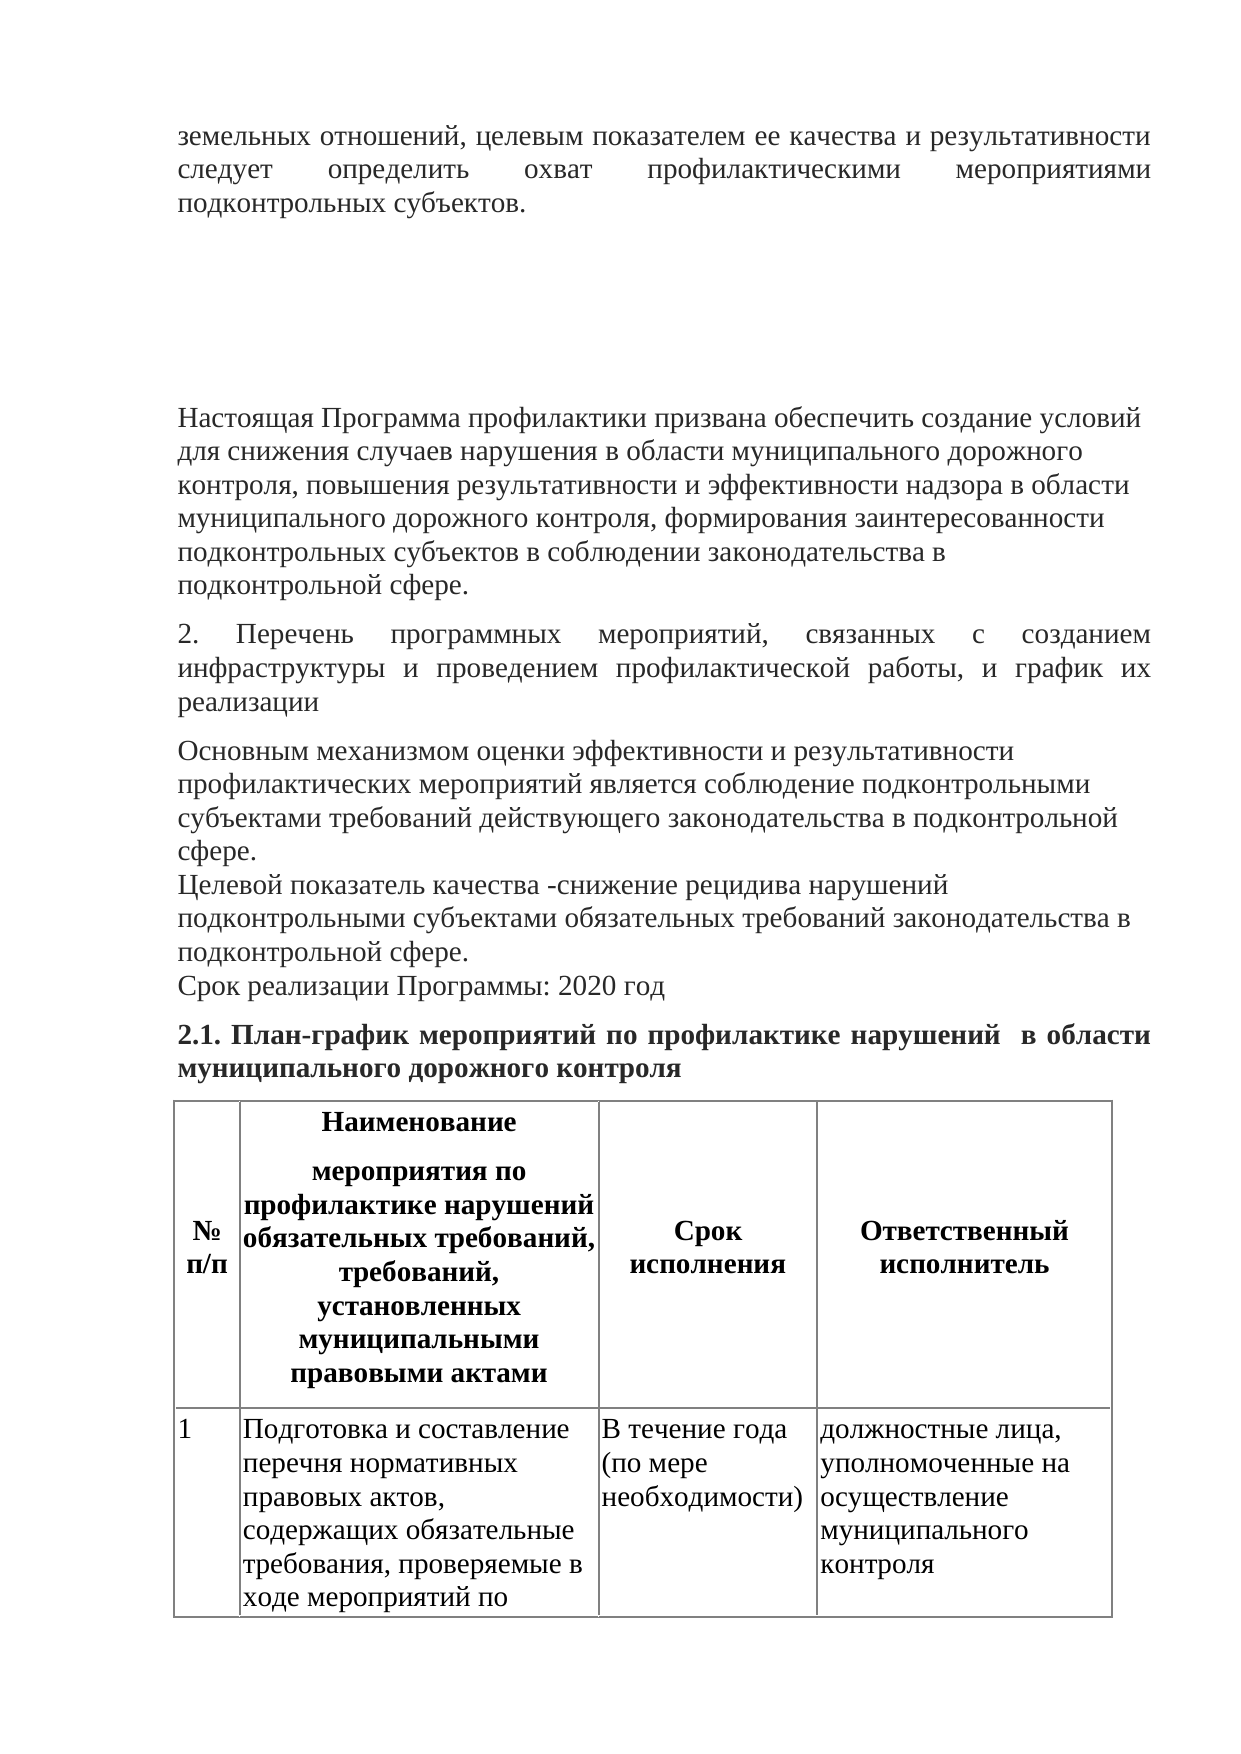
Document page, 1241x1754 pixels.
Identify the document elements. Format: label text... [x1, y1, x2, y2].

text Основным механизмом оценки эффективности и результативности профилактических мероприятий является соблюдение подконтрольными субъектами требований действующего законодательства в подконтрольной сфере. Целевой показатель качества -снижение рецидива нарушений подконтрольными субъектами обязательных требований законодательства в подконтрольной сфере. Срок реализации Программы: 2020 год [177, 733, 1152, 1001]
table_header Ответственный исполнитель [818, 1102, 1111, 1407]
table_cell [817, 1407, 1111, 1616]
table_header № п/п [175, 1102, 239, 1407]
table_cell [598, 1409, 817, 1616]
text 2. Перечень программных мероприятий, связанных с созданием инфраструктуры и проведением профилактической работы, и график их реализации [177, 617, 1152, 717]
table_header Срок исполнения [600, 1102, 816, 1407]
table_header Наименование мероприятия по профилактике нарушений обязательных требований, требований, установленных муниципальными правовыми актами [241, 1102, 598, 1407]
table_cell 1 [175, 1409, 239, 1616]
text Настоящая Программа профилактики призвана обеспечить создание условий для снижения случаев нарушения в области муниципального дорожного контроля, повышения результативности и эффективности надзора в области муниципального дорожного контроля, формирования заинтересованности подконтрольных субъектов в соблюдении законодательства в подконтрольной сфере. [177, 366, 1152, 601]
text 2.1. План-график мероприятий по профилактике нарушений в области муниципального дорожного контроля [177, 1017, 1152, 1084]
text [177, 118, 1152, 219]
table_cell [240, 1409, 598, 1616]
